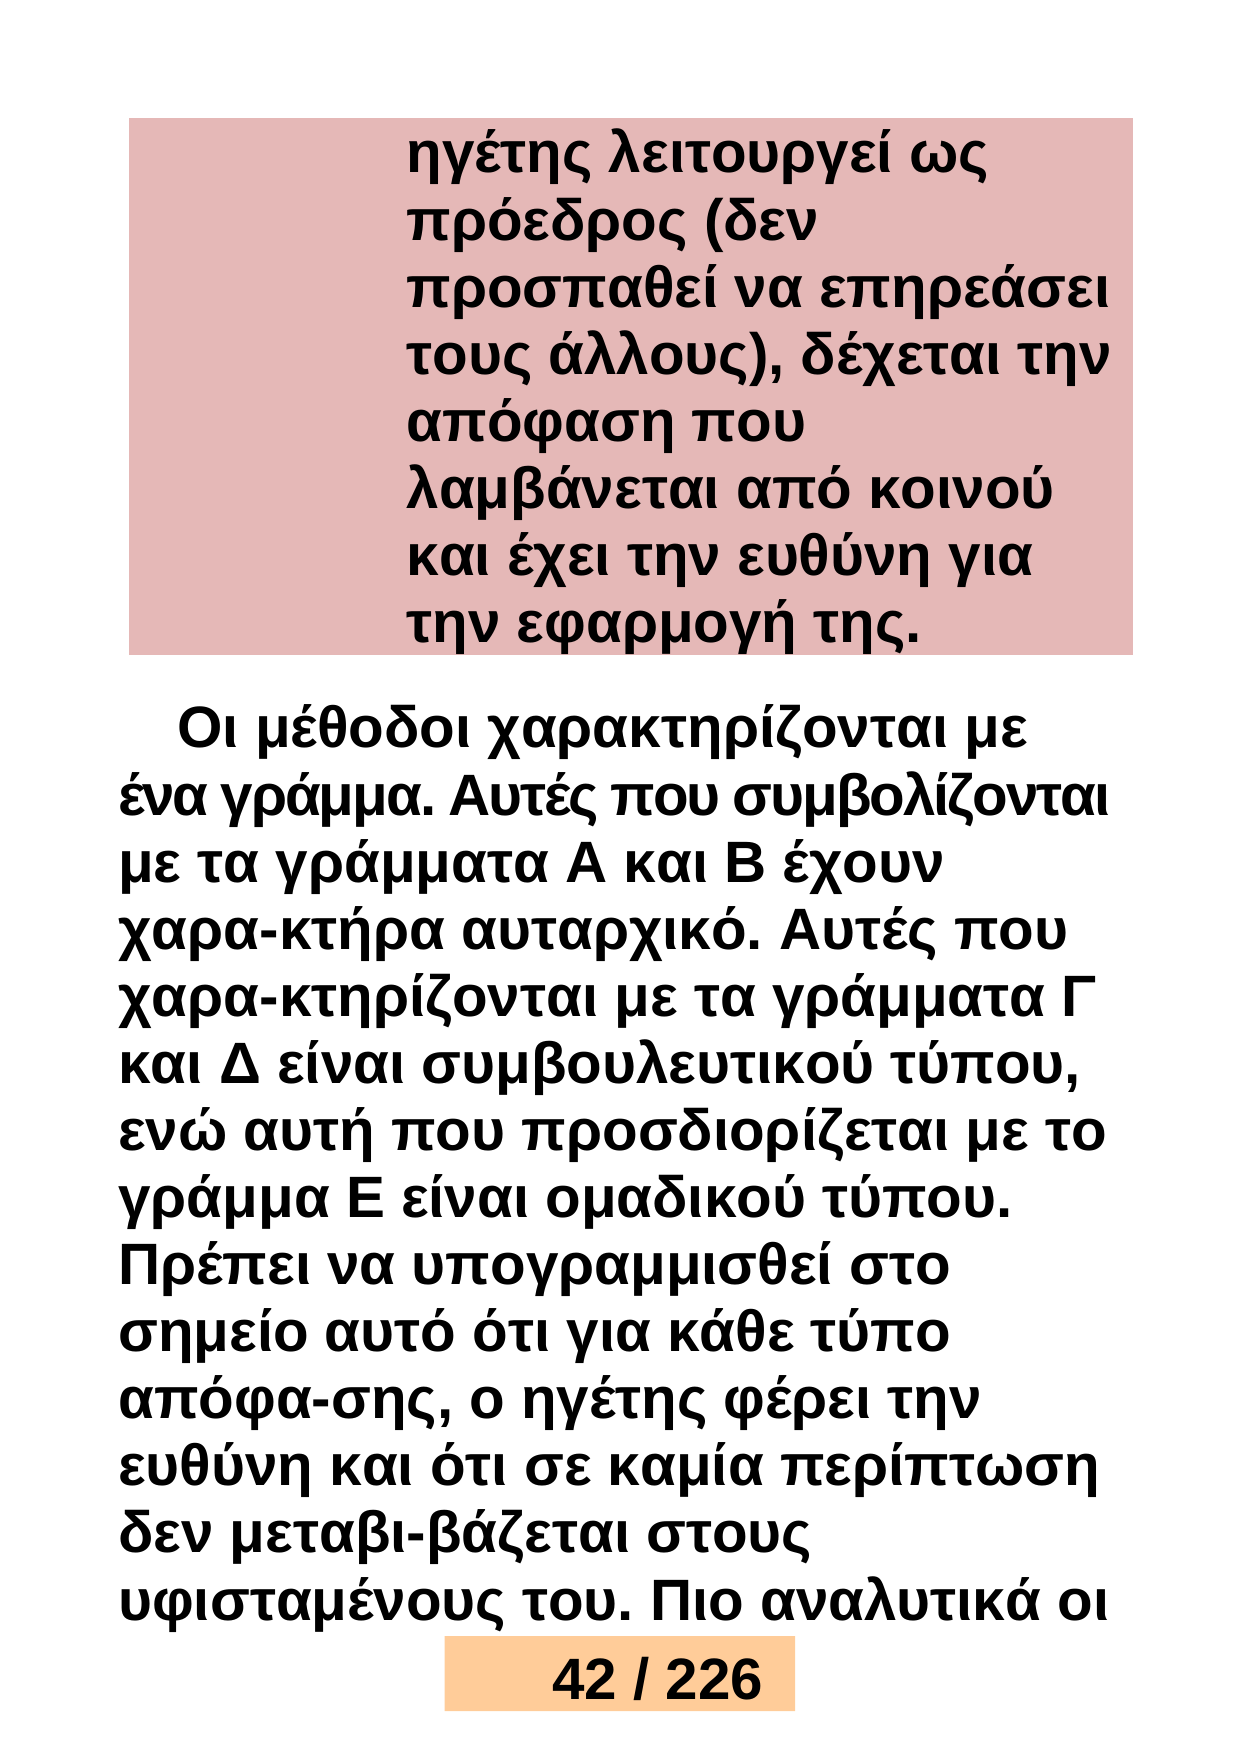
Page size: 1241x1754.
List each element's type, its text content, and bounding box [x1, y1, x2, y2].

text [118, 693, 1122, 1632]
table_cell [395, 118, 1133, 655]
table_cell Ε [129, 118, 395, 655]
